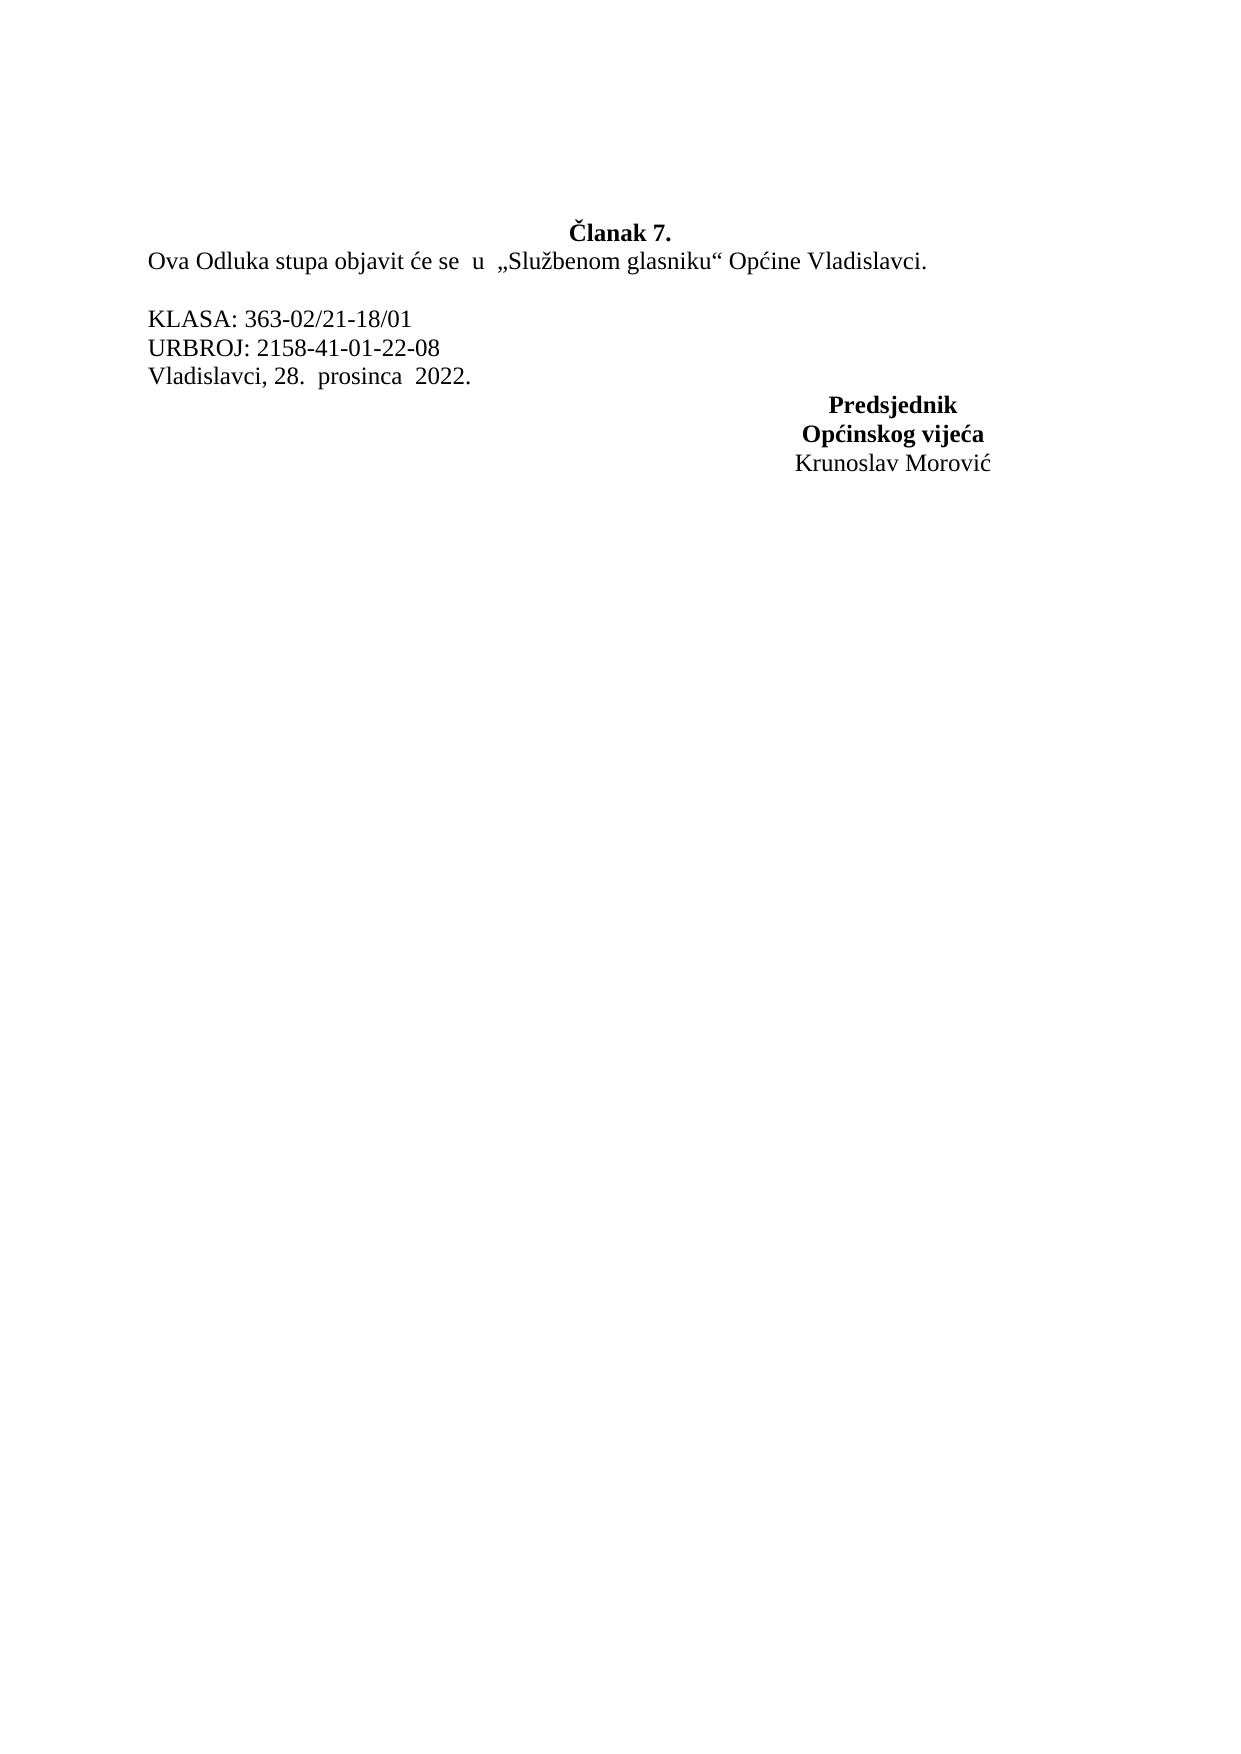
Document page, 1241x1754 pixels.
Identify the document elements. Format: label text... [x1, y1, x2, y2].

text Vladislavci, 28. prosinca 2022. [148, 361, 1092, 390]
text Općinskog vijeća [693, 419, 1092, 448]
text Predsjednik [693, 390, 1092, 419]
text Ova Odluka stupa objavit će se u „Službenom glasniku“ Općine Vladislavci. [148, 246, 1092, 275]
text URBROJ: 2158-41-01-22-08 [148, 333, 1092, 361]
text KLASA: 363-02/21-18/01 [148, 304, 1092, 333]
text Članak 7. [148, 218, 1092, 246]
text Krunoslav Morović [693, 448, 1092, 476]
